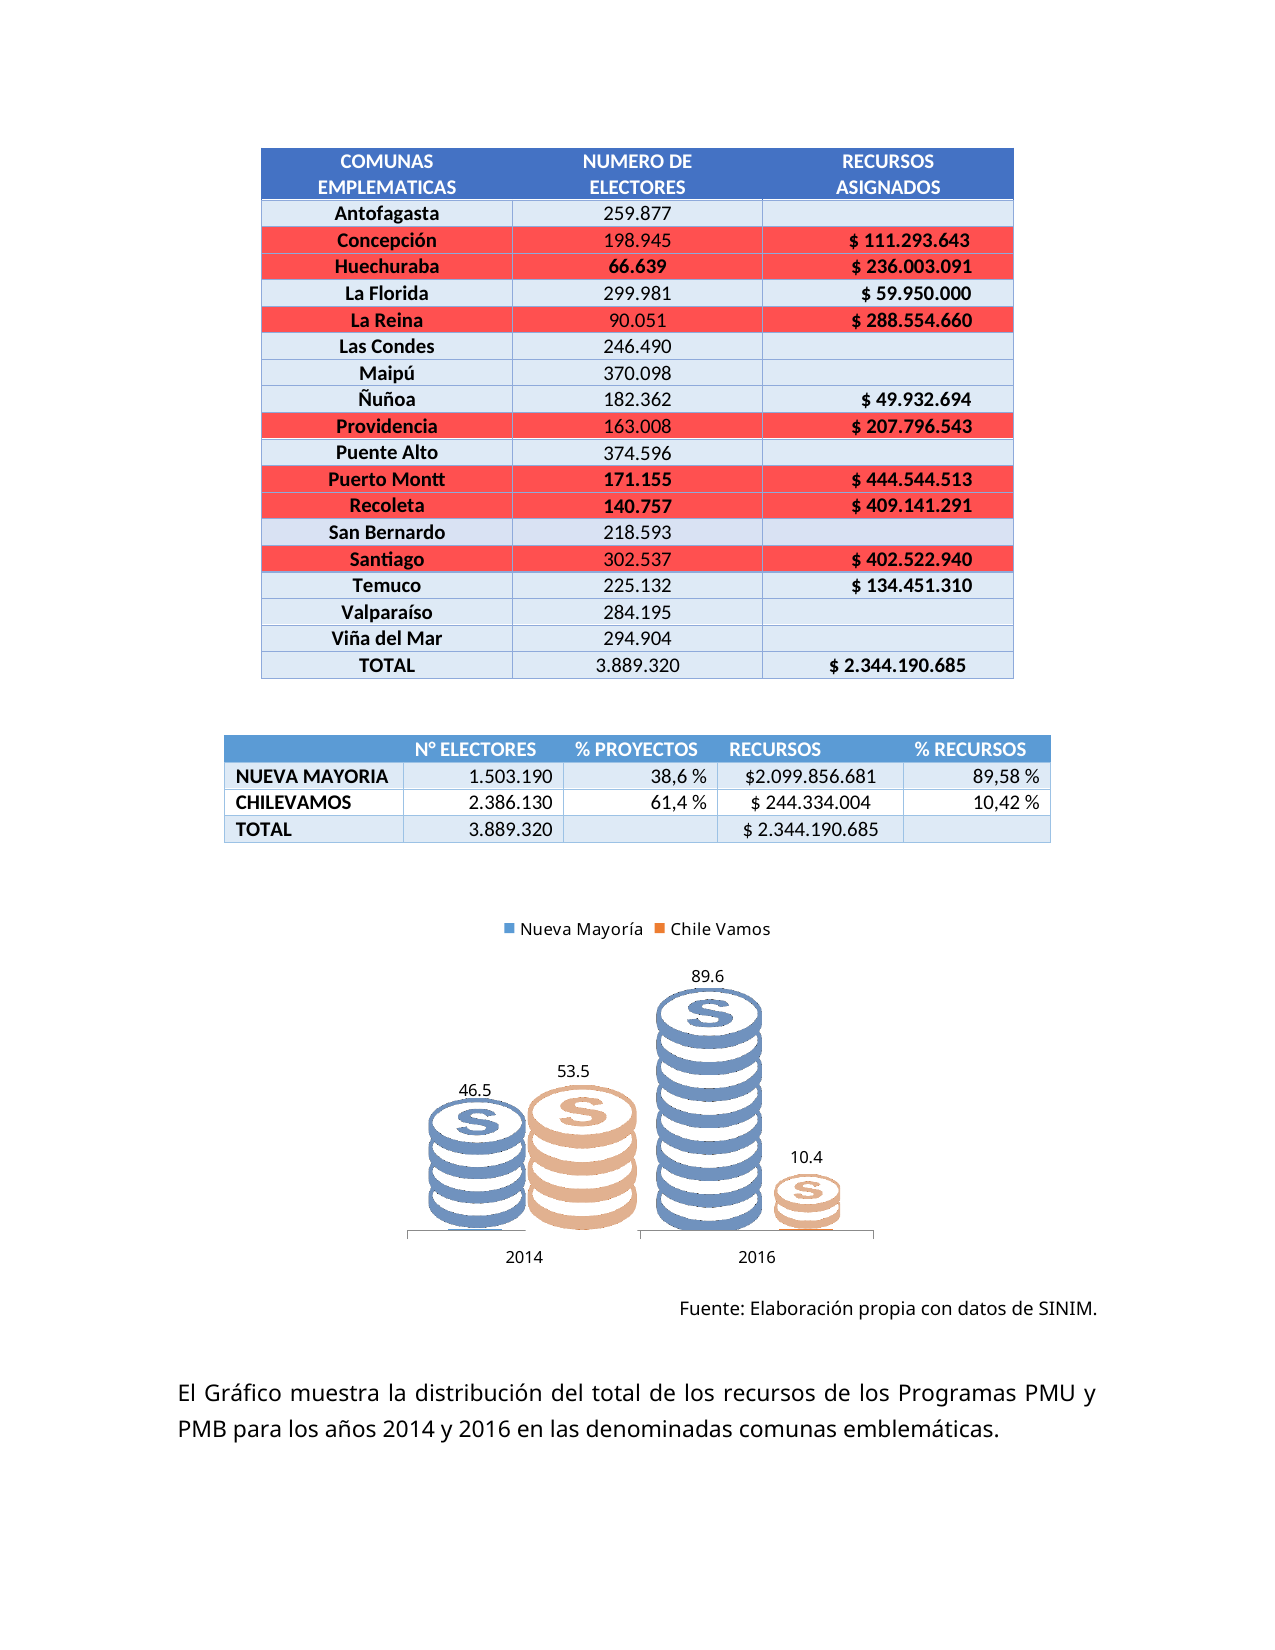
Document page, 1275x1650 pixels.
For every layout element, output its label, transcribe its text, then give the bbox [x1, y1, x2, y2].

table_cell $ 134.451.310 [763, 573, 1013, 598]
table_cell $ 444.544.513 [763, 466, 1013, 492]
table_cell $ 409.141.291 [763, 493, 1013, 518]
table_cell $ 2.344.190.685 [763, 652, 1013, 678]
table_header NUMERO DE ELECTORES [512, 149, 762, 199]
table_cell [763, 519, 1013, 545]
table_cell 198.945 [513, 227, 762, 253]
table_cell 140.757 [513, 493, 762, 518]
table_cell 225.132 [513, 573, 762, 598]
table_cell 1.503.190 [404, 763, 563, 788]
table_cell 218.593 [513, 519, 762, 545]
table_cell La Reina [262, 307, 512, 332]
table_cell TOTAL [225, 816, 403, 842]
table_cell $ 288.554.660 [763, 307, 1013, 332]
table_cell [763, 360, 1013, 385]
table_cell Santiago [262, 546, 512, 571]
table_header [225, 736, 403, 762]
table_cell Concepción [262, 227, 512, 253]
table_cell La Florida [262, 280, 512, 306]
table_cell Antofagasta [262, 201, 512, 226]
text Fuente: Elaboración propia con datos de SINIM. [177, 1295, 1098, 1320]
table_cell $ 236.003.091 [763, 254, 1013, 279]
table_cell 171.155 [513, 466, 762, 492]
table_cell 294.904 [513, 626, 762, 651]
table_cell 302.537 [513, 546, 762, 571]
text El Gráfico muestra la distribución del total de los recursos de los Programas PMU y PMB para los años 2014 y 2016 en las denominadas comunas emblemáticas. [177, 1377, 1098, 1444]
table_cell Valparaíso [262, 599, 512, 624]
table_cell 3.889.320 [404, 816, 563, 842]
table_cell $ 49.932.694 [763, 386, 1013, 412]
table_cell 38,6 % [564, 763, 717, 788]
table_cell 259.877 [513, 201, 762, 226]
table_cell Puerto Montt [262, 466, 512, 492]
table_cell Huechuraba [262, 254, 512, 279]
table_cell Providencia [262, 413, 512, 438]
table_cell [763, 599, 1013, 624]
table_header RECURSOS ASIGNADOS [763, 149, 1013, 199]
table_cell [904, 816, 1050, 842]
table_cell Temuco [262, 573, 512, 598]
table_cell 374.596 [513, 440, 762, 465]
table_cell San Bernardo [262, 519, 512, 545]
table_cell $ 402.522.940 [763, 546, 1013, 571]
table_cell [763, 440, 1013, 465]
table_header COMUNAS EMPLEMATICAS [262, 149, 512, 199]
table_cell 10,42 % [904, 790, 1050, 815]
table_cell 299.981 [513, 280, 762, 306]
picture [426, 1098, 525, 1229]
table_cell $2.099.856.681 [718, 763, 903, 788]
table_header % PROYECTOS [564, 736, 717, 762]
table_cell $ 244.334.004 [718, 790, 903, 815]
table_cell Las Condes [262, 333, 512, 359]
table_cell $ 2.344.190.685 [718, 816, 903, 842]
table_cell Ñuñoa [262, 386, 512, 412]
table_cell $ 207.796.543 [763, 413, 1013, 438]
table_cell Puente Alto [262, 440, 512, 465]
table_cell Recoleta [262, 493, 512, 518]
table_cell [763, 626, 1013, 651]
table_cell 163.008 [513, 413, 762, 438]
table_header N° ELECTORES [404, 736, 563, 762]
table_header % RECURSOS [904, 736, 1050, 762]
table_cell 246.490 [513, 333, 762, 359]
table_cell 2.386.130 [404, 790, 563, 815]
table_cell 284.195 [513, 599, 762, 624]
table_cell [763, 201, 1013, 226]
table_cell $ 111.293.643 [763, 227, 1013, 253]
table_cell Viña del Mar [262, 626, 512, 651]
table_cell 182.362 [513, 386, 762, 412]
table_cell TOTAL [262, 652, 512, 678]
table_cell Maipú [262, 360, 512, 385]
table_cell $ 59.950.000 [763, 280, 1013, 306]
table_cell 66.639 [513, 254, 762, 279]
table_cell [564, 816, 717, 842]
table_cell 61,4 % [564, 790, 717, 815]
table_header RECURSOS [718, 736, 903, 762]
table_cell 3.889.320 [513, 652, 762, 678]
table_cell 89,58 % [904, 763, 1050, 788]
picture [651, 988, 768, 1230]
table_cell NUEVA MAYORIA [225, 763, 403, 788]
table_cell CHILEVAMOS [225, 790, 403, 815]
table_cell [763, 333, 1013, 359]
table_cell 370.098 [513, 360, 762, 385]
table_cell 90.051 [513, 307, 762, 332]
